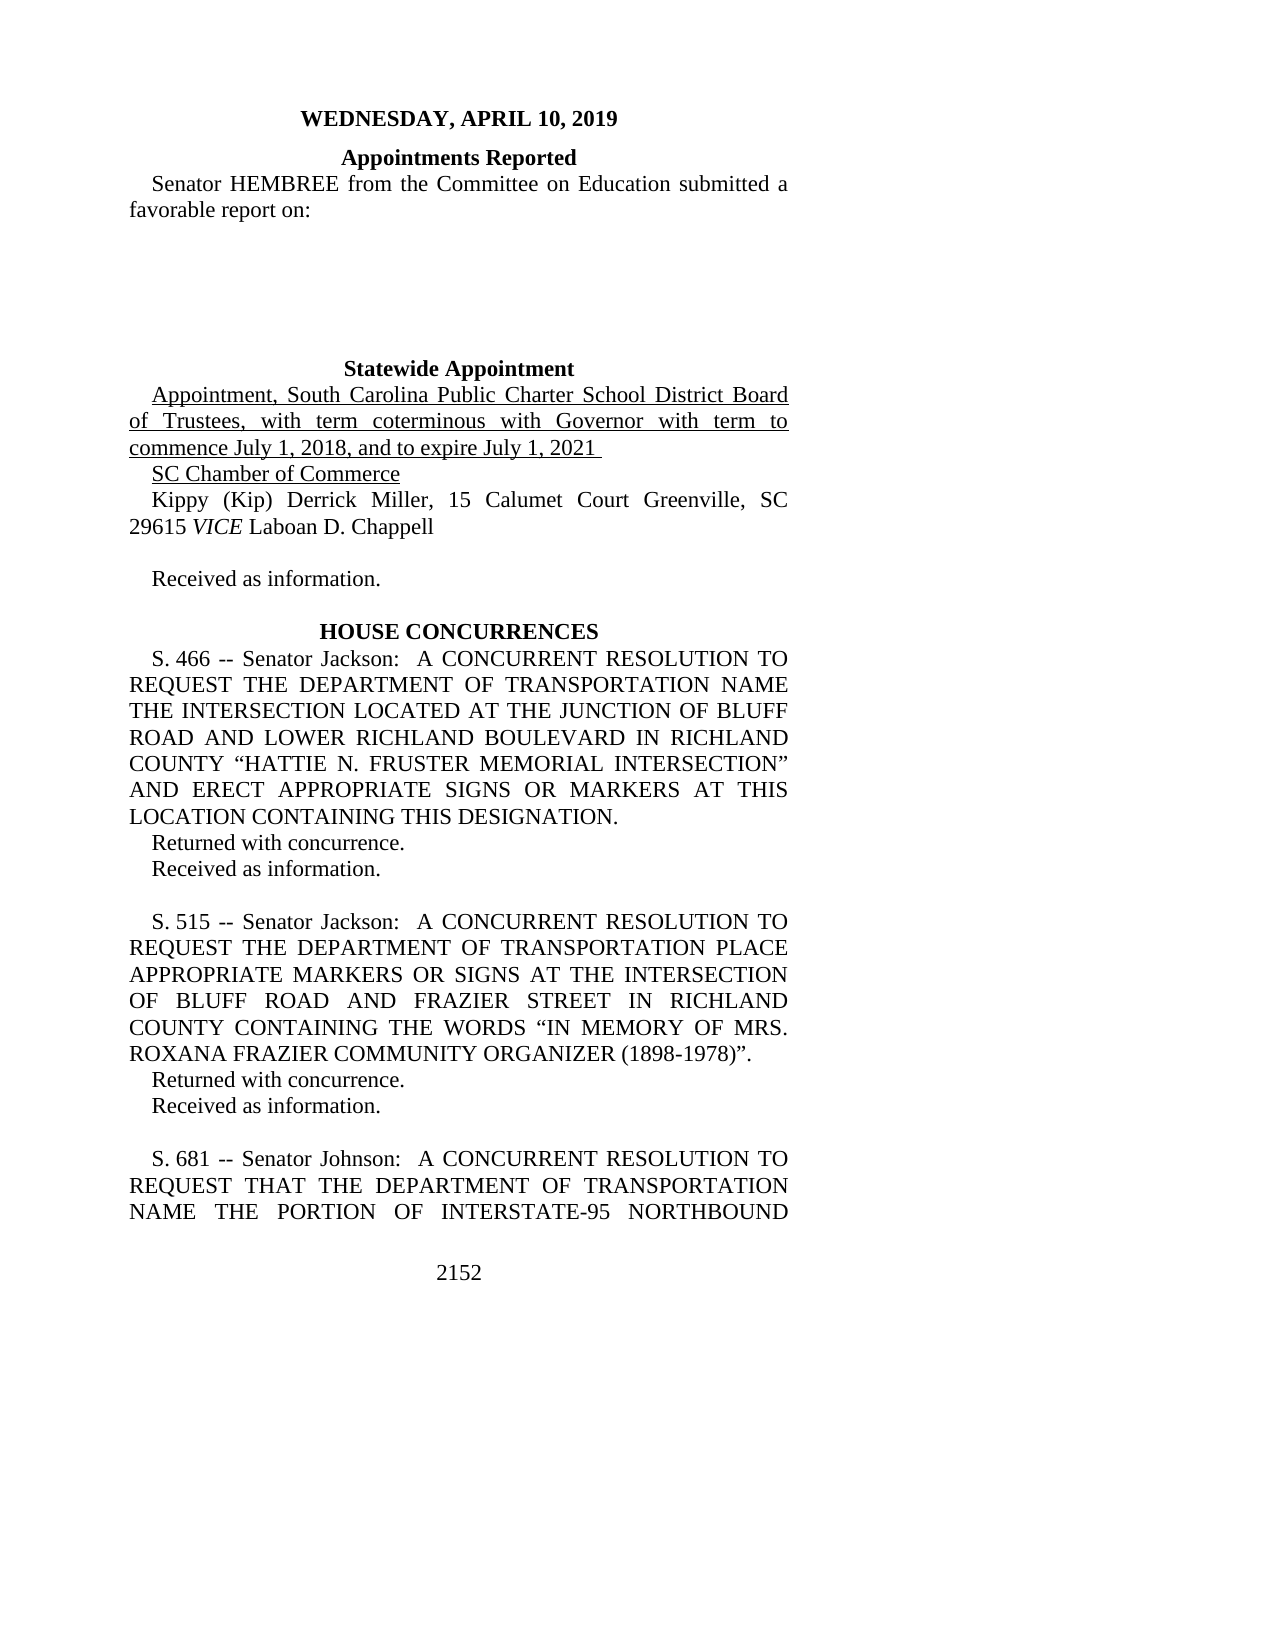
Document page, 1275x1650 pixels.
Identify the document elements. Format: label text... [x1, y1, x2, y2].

text Returned with concurrence. [129, 829, 789, 855]
text Appointment, South Carolina Public Charter School District Board of Trustees, with term coterminous with Governor with term to commence July 1, 2018, and to expire July 1, 2021 [129, 431, 789, 460]
text Appointment, South Carolina Public Charter School District Board of Trustees, with term coterminous with Governor with term to commence July 1, 2018, and to expire July 1, 2021 [129, 381, 789, 430]
text S. 466 -- Senator Jackson: A CONCURRENT RESOLUTION TO REQUEST THE DEPARTMENT OF TRANSPORTATION NAME THE INTERSECTION LOCATED AT THE JUNCTION OF BLUFF ROAD AND LOWER RICHLAND BOULEVARD IN RICHLAND COUNTY “HATTIE N. FRUSTER MEMORIAL INTERSECTION” AND ERECT APPROPRIATE SIGNS OR MARKERS AT THIS LOCATION CONTAINING THIS DESIGNATION. [129, 644, 789, 829]
text S. 515 -- Senator Jackson: A CONCURRENT RESOLUTION TO REQUEST THE DEPARTMENT OF TRANSPORTATION PLACE APPROPRIATE MARKERS OR SIGNS AT THE INTERSECTION OF BLUFF ROAD AND FRAZIER STREET IN RICHLAND COUNTY CONTAINING THE WORDS “IN MEMORY OF MRS. ROXANA FRAZIER COMMUNITY ORGANIZER (1898-1978)”. [129, 908, 789, 1066]
text Senator HEMBREE from the Committee on Education submitted a favorable report on: [129, 170, 789, 223]
text Received as information. [129, 566, 789, 592]
text Received as information. [129, 1093, 789, 1119]
text Received as information. [129, 855, 789, 882]
text HOUSE CONCURRENCES [129, 618, 789, 644]
text Appointments Reported [129, 144, 789, 170]
text Statewide Appointment [129, 355, 789, 381]
text Returned with concurrence. [129, 1066, 789, 1093]
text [129, 1145, 789, 1224]
text Kippy (Kip) Derrick Miller, 15 Calumet Court Greenville, SC 29615 VICE Laboan D. Chappell [129, 486, 789, 539]
text SC Chamber of Commerce [129, 460, 789, 486]
